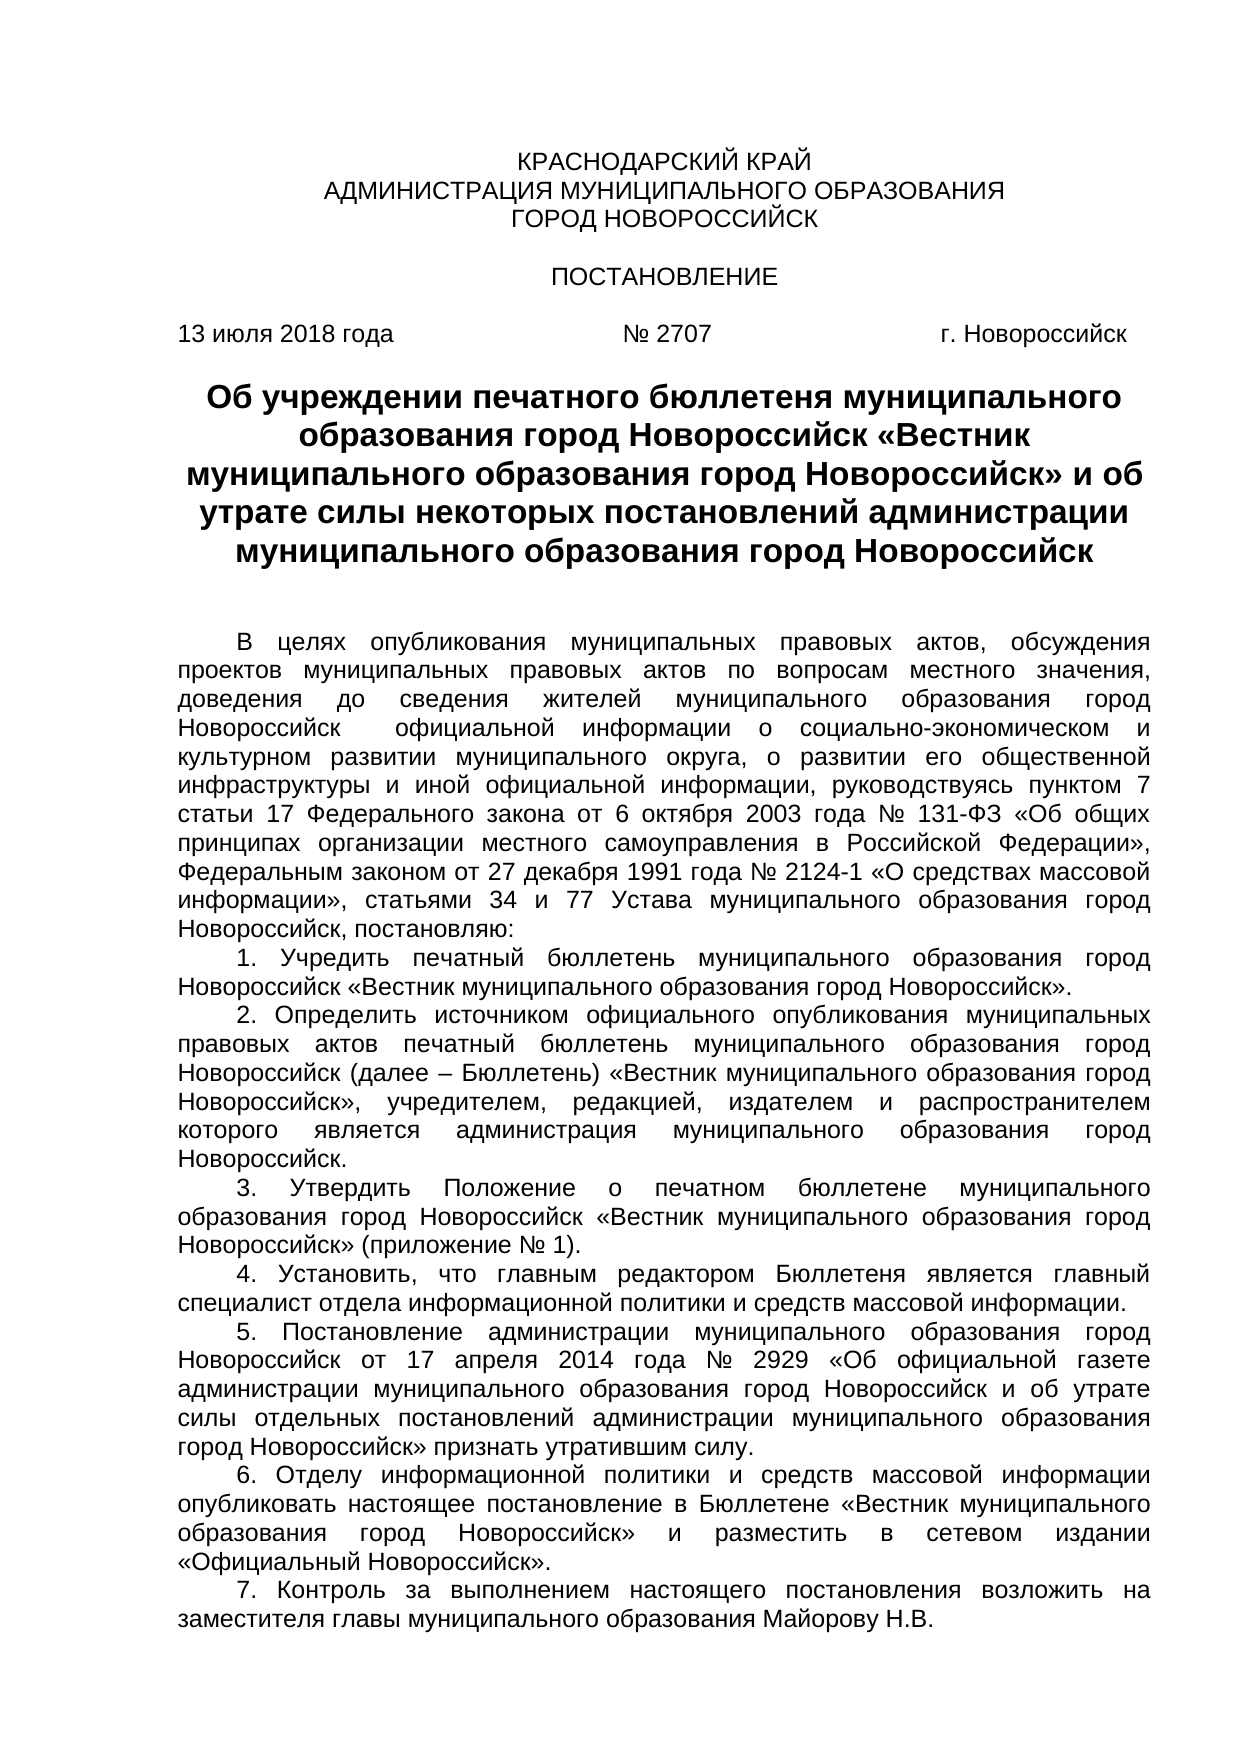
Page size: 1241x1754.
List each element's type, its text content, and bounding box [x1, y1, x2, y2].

text 4. Установить, что главным редактором Бюллетеня является главный специалист отдела информационной политики и средств массовой информации. [177, 1259, 1152, 1317]
text 2. Определить источником официального опубликования муниципальных правовых актов печатный бюллетень муниципального образования город Новороссийск (далее – Бюллетень) «Вестник муниципального образования город Новороссийск», учредителем, редакцией, издателем и распространителем которого является администрация муниципального образования город Новороссийск. [177, 1000, 1152, 1173]
text КРАСНОДАРСКИЙ КРАЙ [177, 147, 1152, 176]
text 13 июля 2018 года № 2707 г. Новороссийск [177, 319, 1152, 348]
text ПОСТАНОВЛЕНИЕ [177, 262, 1152, 291]
text 7. Контроль за выполнением настоящего постановления возложить на заместителя главы муниципального образования Майорову Н.В. [177, 1575, 1152, 1633]
text Об учреждении печатного бюллетеня муниципального образования город Новороссийск «Вестник муниципального образования город Новороссийск» и об утрате силы некоторых постановлений администрации муниципального образования город Новороссийск [177, 377, 1152, 569]
text В целях опубликования муниципальных правовых актов, обсуждения проектов муниципальных правовых актов по вопросам местного значения, доведения до сведения жителей муниципального образования город Новороссийск официальной информации о социально-экономическом и культурном развитии муниципального округа, о развитии его общественной инфраструктуры и иной официальной информации, руководствуясь пунктом 7 статьи 17 Федерального закона от 6 октября 2003 года № 131-ФЗ «Об общих принципах организации местного самоуправления в Российской Федерации», Федеральным законом от 27 декабря 1991 года № 2124-1 «О средствах массовой информации», статьями 34 и 77 Устава муниципального образования город Новороссийск, постановляю: [177, 627, 1152, 943]
text 5. Постановление администрации муниципального образования город Новороссийск от 17 апреля 2014 года № 2929 «Об официальной газете администрации муниципального образования город Новороссийск и об утрате силы отдельных постановлений администрации муниципального образования город Новороссийск» признать утратившим силу. [177, 1317, 1152, 1460]
text ГОРОД НОВОРОССИЙСК [177, 204, 1152, 233]
text 3. Утвердить Положение о печатном бюллетене муниципального образования город Новороссийск «Вестник муниципального образования город Новороссийск» (приложение № 1). [177, 1173, 1152, 1259]
text 1. Учредить печатный бюллетень муниципального образования город Новороссийск «Вестник муниципального образования город Новороссийск». [177, 943, 1152, 1000]
text АДМИНИСТРАЦИЯ МУНИЦИПАЛЬНОГО ОБРАЗОВАНИЯ [177, 176, 1152, 204]
text 6. Отделу информационной политики и средств массовой информации опубликовать настоящее постановление в Бюллетене «Вестник муниципального образования город Новороссийск» и разместить в сетевом издании «Официальный Новороссийск». [177, 1460, 1152, 1575]
